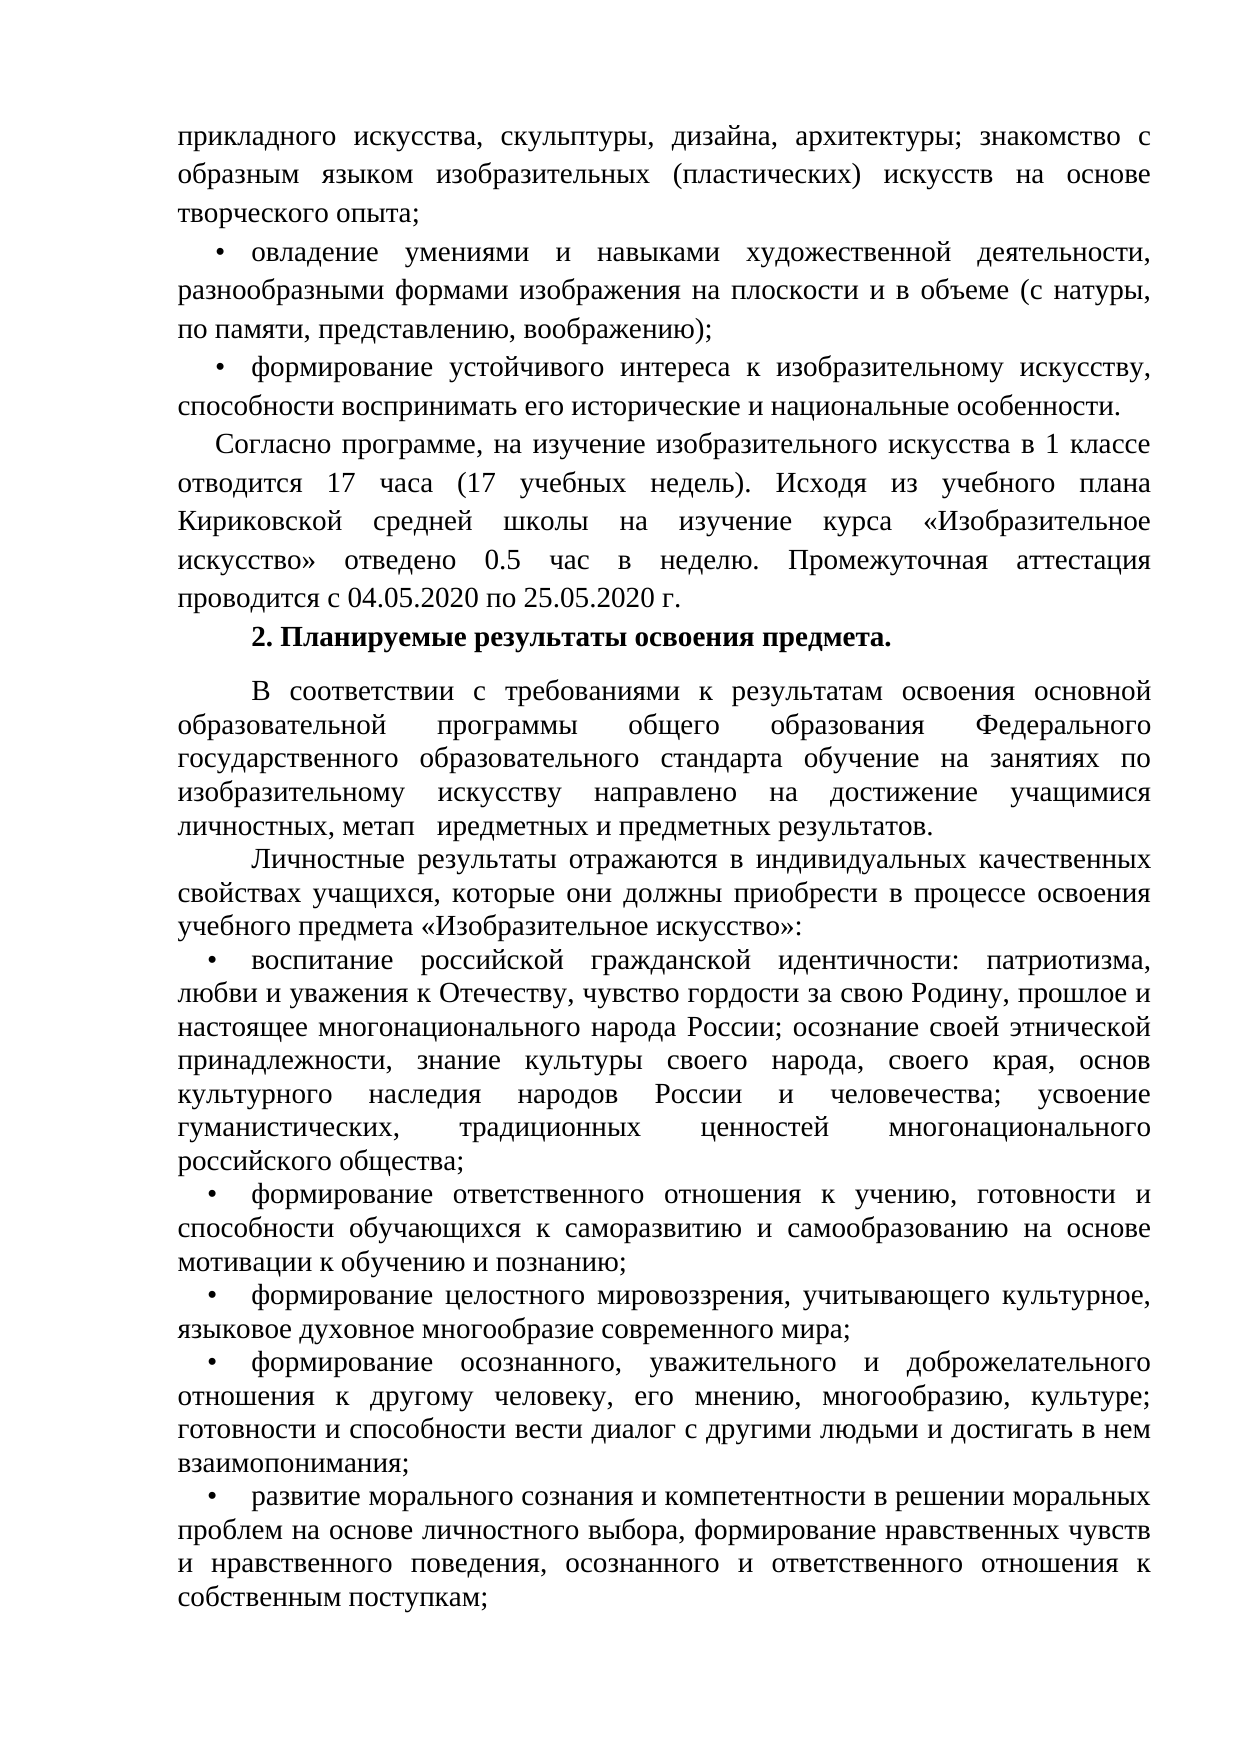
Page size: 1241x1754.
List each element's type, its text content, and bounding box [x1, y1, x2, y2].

text Согласно программе, на изучение изобразительного искусства в 1 классе отводится 17 часа (17 учебных недель). Исходя из учебного плана Кириковской средней школы на изучение курса «Изобразительное искусство» отведено 0.5 час в неделю. Промежуточная аттестация проводится с 04.05.2020 по 25.05.2020 г. [177, 426, 1152, 614]
text • формирование ответственного отношения к учению, готовности и способности обучающихся к саморазвитию и самообразованию на основе мотивации к обучению и познанию; [177, 1177, 1152, 1277]
text • развитие морального сознания и компетентности в решении моральных проблем на основе личностного выбора, формирование нравственных чувств и нравственного поведения, осознанного и ответственного отношения к собственным поступкам; [177, 1478, 1152, 1613]
text • формирование осознанного, уважительного и доброжелательного отношения к другому человеку, его мнению, многообразию, культуре; готовности и способности вести диалог с другими людьми и достигать в нем взаимопонимания; [177, 1344, 1152, 1478]
text • воспитание российской гражданской идентичности: патриотизма, любви и уважения к Отечеству, чувство гордости за свою Родину, прошлое и настоящее многонационального народа России; осознание своей этнической принадлежности, знание культуры своего народа, своего края, основ культурного наследия народов России и человечества; усвоение гуманистических, традиционных ценностей многонационального российского общества; [177, 942, 1152, 1177]
text • формирование целостного мировоззрения, учитывающего культурное, языковое духовное многообразие современного мира; [177, 1277, 1152, 1344]
text • формирование устойчивого интереса к изобразительному искусству, способности воспринимать его исторические и национальные особенности. [177, 349, 1152, 421]
text Личностные результаты отражаются в индивидуальных качественных свойствах учащихся, которые они должны приобрести в процессе освоения учебного предмета «Изобразительное искусство»: [177, 841, 1152, 942]
text • овладение умениями и навыками художественной деятельности, разнообразными формами изображения на плоскости и в объеме (с натуры, по памяти, представлению, воображению); [177, 234, 1152, 344]
text В соответствии с требованиями к результатам освоения основной образовательной программы общего образования Федерального государственного образовательного стандарта обучение на занятиях по изобразительному искусству направлено на достижение учащимися личностных, метап иредметных и предметных результатов. [177, 673, 1152, 841]
text 2. Планируемые результаты освоения предмета. [177, 619, 1152, 653]
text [177, 118, 1152, 229]
